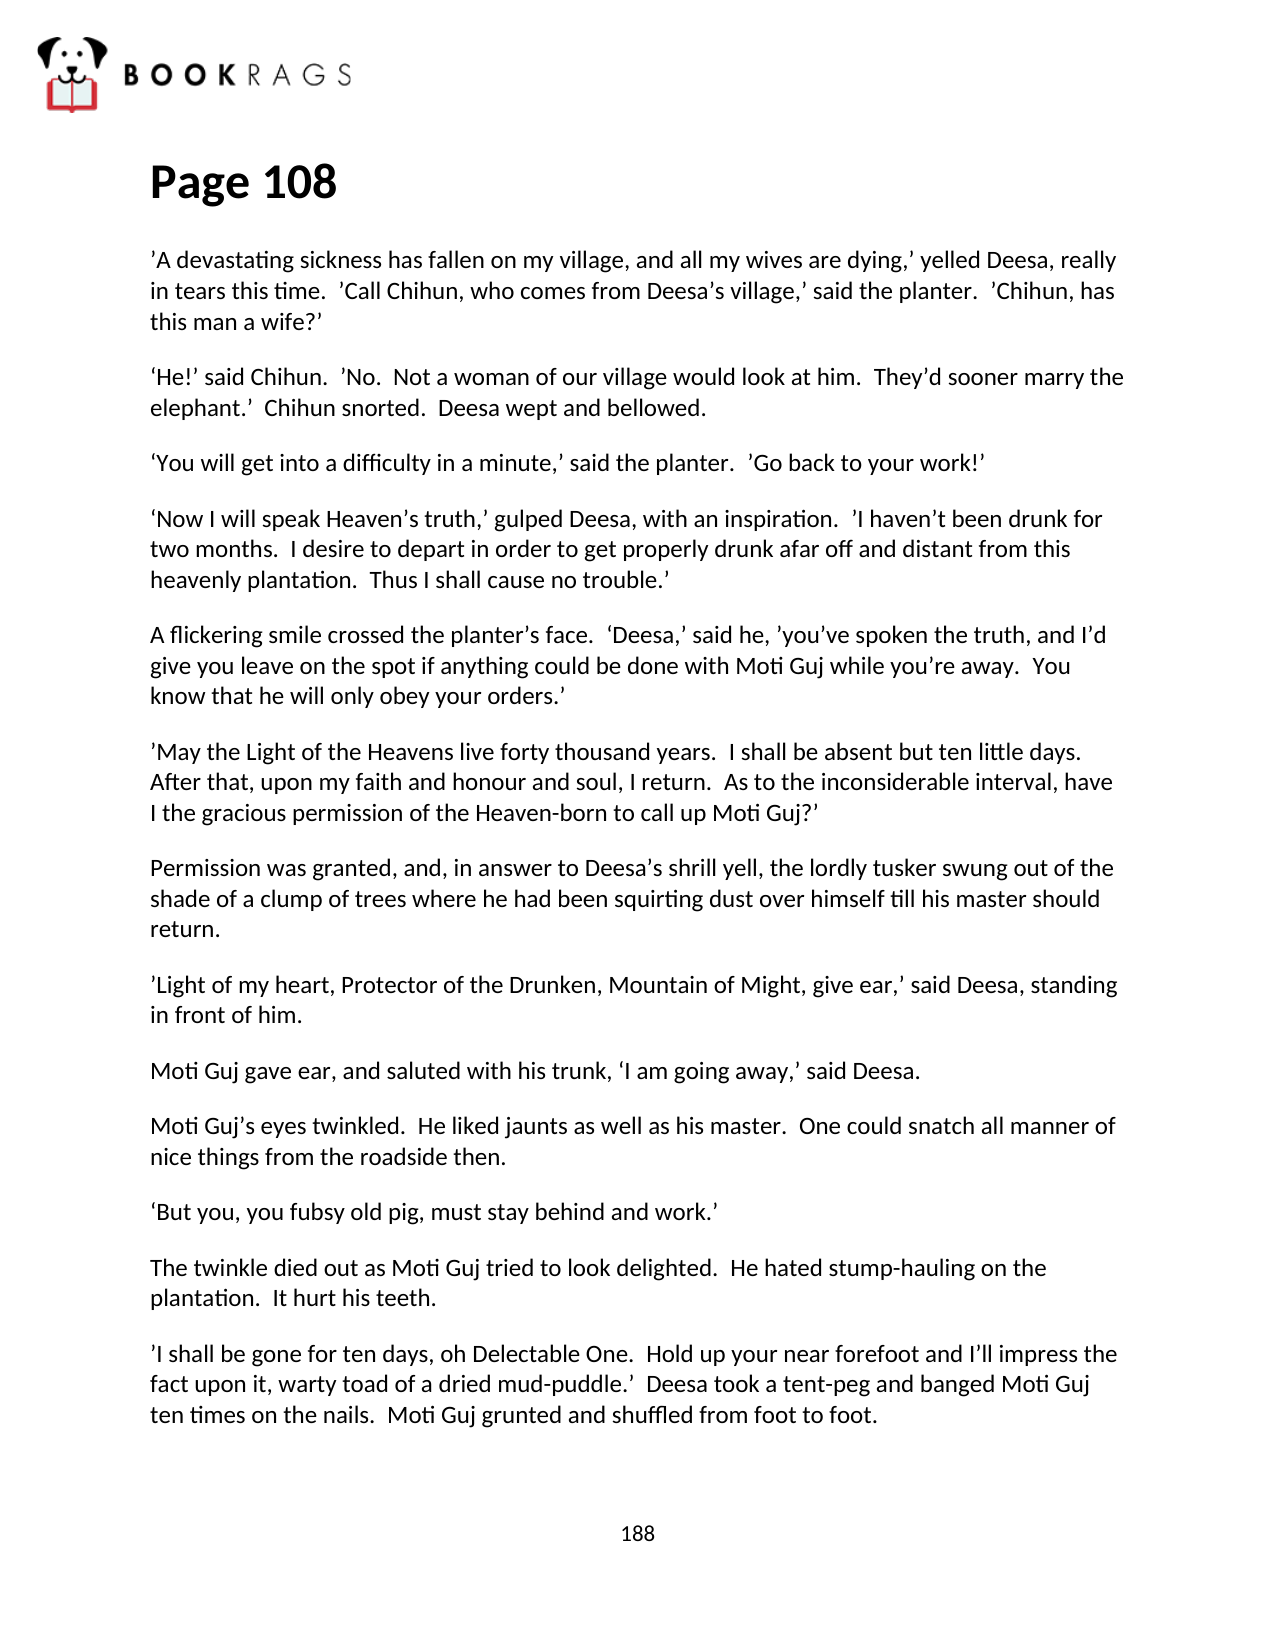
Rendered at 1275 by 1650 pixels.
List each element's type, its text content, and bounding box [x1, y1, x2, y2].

text ‘But you, you fubsy old pig, must stay behind and work.’ [150, 1197, 1125, 1227]
text A flickering smile crossed the planter’s face. ‘Deesa,’ said he, ’you’ve spoken the truth, and I’d give you leave on the spot if anything could be done with Moti Guj while you’re away. You know that he will only obey your orders.’ [150, 619, 1125, 711]
text ‘Now I will speak Heaven’s truth,’ gulped Deesa, with an inspiration. ’I haven’t been drunk for two months. I desire to depart in order to get properly drunk afar off and distant from this heavenly plantation. Thus I shall cause no trouble.’ [150, 503, 1125, 594]
text Moti Guj’s eyes twinkled. He liked jaunts as well as his master. One could snatch all manner of nice things from the roadside then. [150, 1111, 1125, 1172]
picture [37, 37, 351, 113]
text Permission was granted, and, in answer to Deesa’s shrill yell, the lordly tusker swung out of the shade of a clump of trees where he had been squirting dust over himself till his master should return. [150, 852, 1125, 944]
text ‘He!’ said Chihun. ’No. Not a woman of our village would look at him. They’d sooner marry the elephant.’ Chihun snorted. Deesa wept and bellowed. [150, 361, 1125, 422]
text ’I shall be gone for ten days, oh Delectable One. Hold up your near forefoot and I’ll impress the fact upon it, warty toad of a dried mud-puddle.’ Deesa took a tent-peg and banged Moti Guj ten times on the nails. Moti Guj grunted and shuffled from foot to foot. [150, 1338, 1125, 1430]
text ’Light of my heart, Protector of the Drunken, Mountain of Might, give ear,’ said Deesa, standing in front of him. [150, 969, 1125, 1030]
text ’A devastating sickness has fallen on my village, and all my wives are dying,’ yelled Deesa, really in tears this time. ’Call Chihun, who comes from Deesa’s village,’ said the planter. ’Chihun, has this man a wife?’ [150, 244, 1125, 336]
text Moti Guj gave ear, and saluted with his trunk, ‘I am going away,’ said Deesa. [150, 1055, 1125, 1086]
text ‘You will get into a difficulty in a minute,’ said the planter. ’Go back to your work!’ [150, 447, 1125, 478]
text Page 108 [150, 150, 1125, 211]
text ’May the Light of the Heavens live forty thousand years. I shall be absent but ten little days. After that, upon my faith and honour and soul, I return. As to the inconsiderable interval, have I the gracious permission of the Heaven-born to call up Moti Guj?’ [150, 736, 1125, 827]
text The twinkle died out as Moti Guj tried to look delighted. He hated stump-hauling on the plantation. It hurt his teeth. [150, 1252, 1125, 1313]
